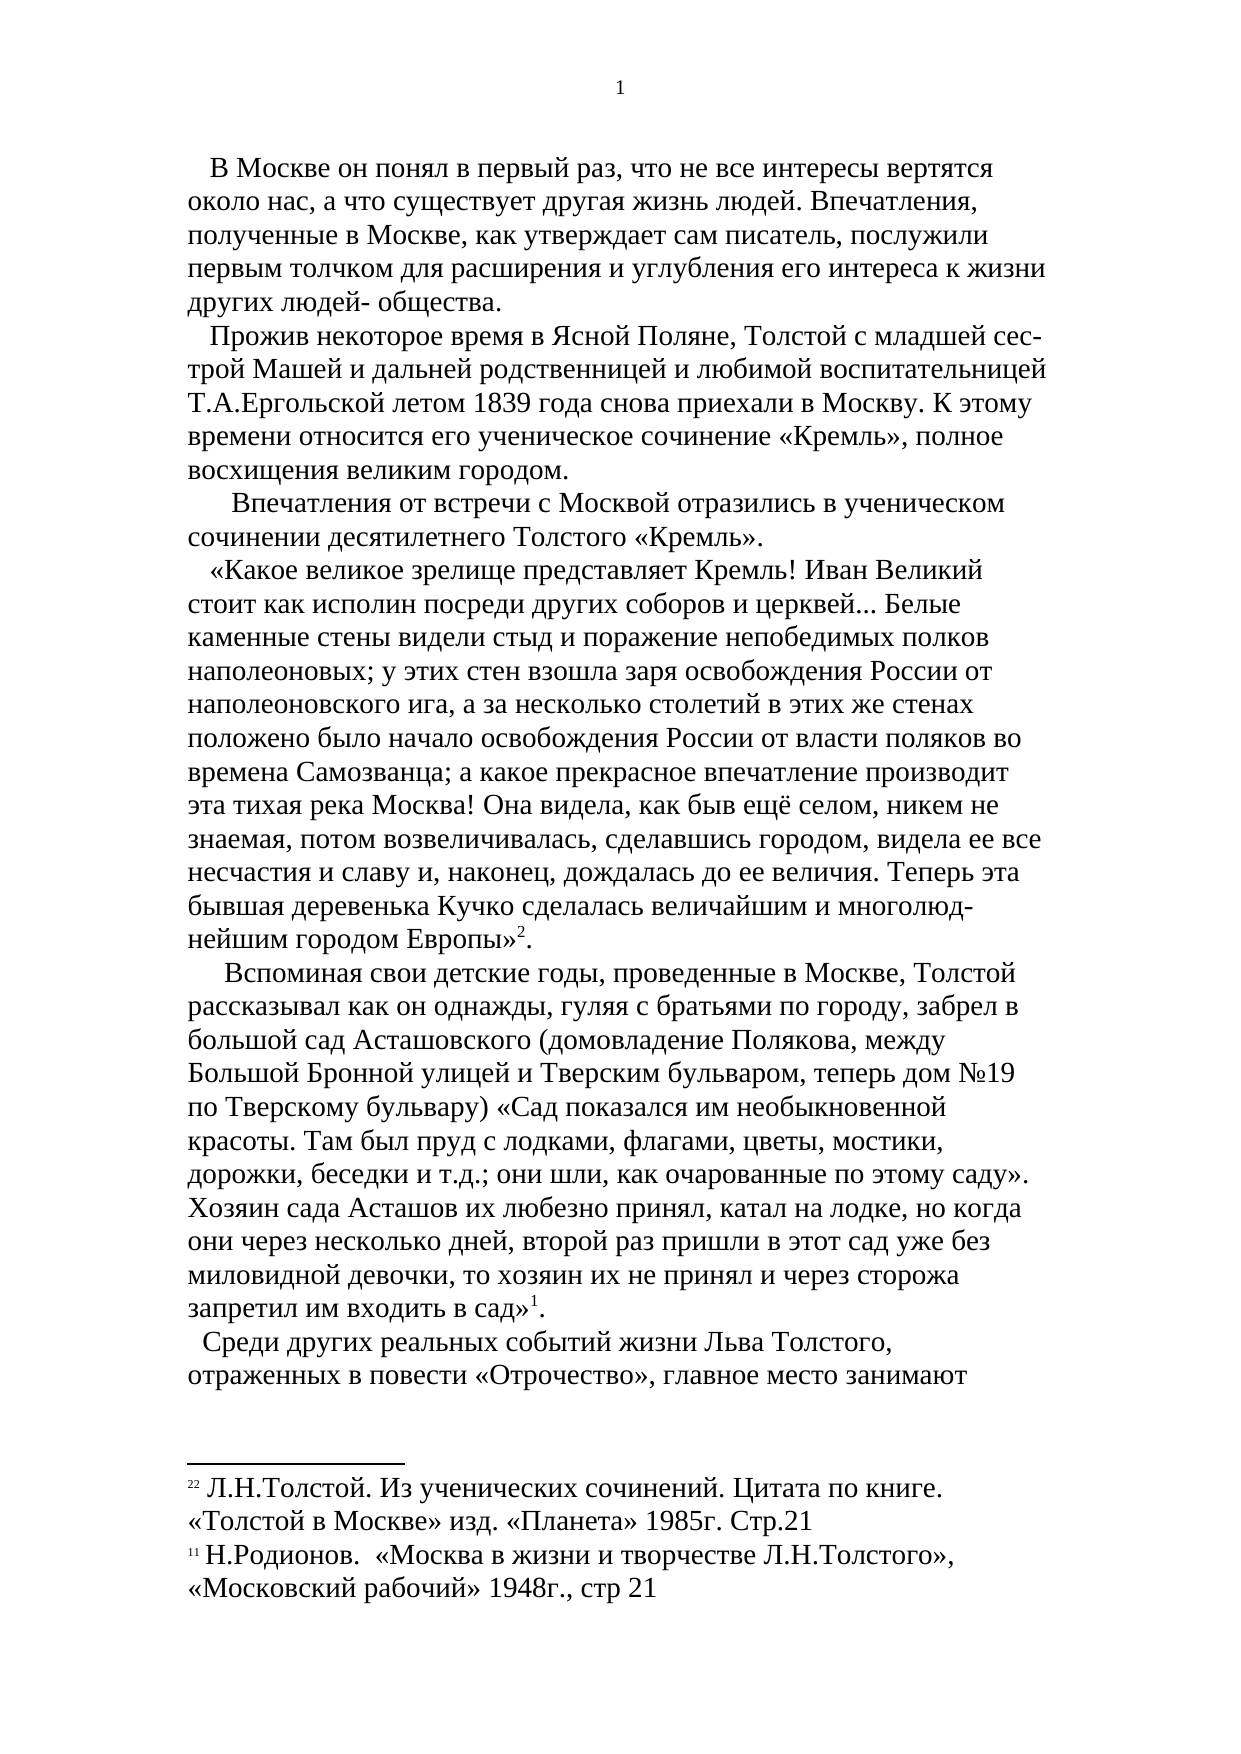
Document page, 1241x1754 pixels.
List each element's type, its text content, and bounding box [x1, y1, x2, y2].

text Прожив некоторое время в Ясной Поляне, Толстой с младшей сес- [187, 318, 1053, 351]
text Впечатления от встречи с Москвой отразились в ученическом сочинении десятилетнего Толстого «Кремль». [187, 485, 1053, 552]
text В Москве он понял в первый раз, что не все интересы вертятся около нас, а что существует другая жизнь людей. Впечатления, полученные в Москве, как утверждает сам писатель, послужили первым толчком для расширения и углубления его интереса к жизни других людей- общества. [187, 150, 1053, 318]
text трой Машей и дальней родственницей и любимой воспитательницей Т.А.Ергольской летом 1839 года снова приехали в Москву. К этому времени относится его ученическое сочинение «Кремль», полное восхищения великим городом. [187, 351, 1053, 485]
text «Какое великое зрелище представляет Кремль! Иван Великий стоит как исполин посреди других соборов и церквей... Белые каменные стены видели стыд и поражение непобедимых полков наполеоновых; у этих стен взошла заря освобождения России от наполеоновского ига, а за несколько столетий в этих же стенах положено было начало освобождения России от власти поляков во времена Самозванца; а какое прекрасное впечатление производит эта тихая река Москва! Она видела, как быв ещё селом, никем не знаемая, потом возвеличивалась, сделавшись городом, видела ее все несчастия и славу и, наконец, дождалась до ее величия. Теперь эта бывшая деревенька Кучко сделалась величайшим и многолюд- нейшим городом Европы»2. [187, 552, 1053, 955]
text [187, 1324, 1053, 1391]
text Вспоминая свои детские годы, проведенные в Москве, Толстой рассказывал как он однажды, гуляя с братьями по городу, забрел в большой сад Асташовского (домовладение Полякова, между Большой Бронной улицей и Тверским бульваром, теперь дом №19 по Тверскому бульвару) «Сад показался им необыкновенной красоты. Там был пруд с лодками, флагами, цветы, мостики, дорожки, беседки и т.д.; они шли, как очарованные по этому саду». Хозяин сада Асташов их любезно принял, катал на лодке, но когда они через несколько дней, второй раз пришли в этот сад уже без миловидной девочки, то хозяин их не принял и через сторожа запретил им входить в сад»1. [187, 955, 1053, 1324]
